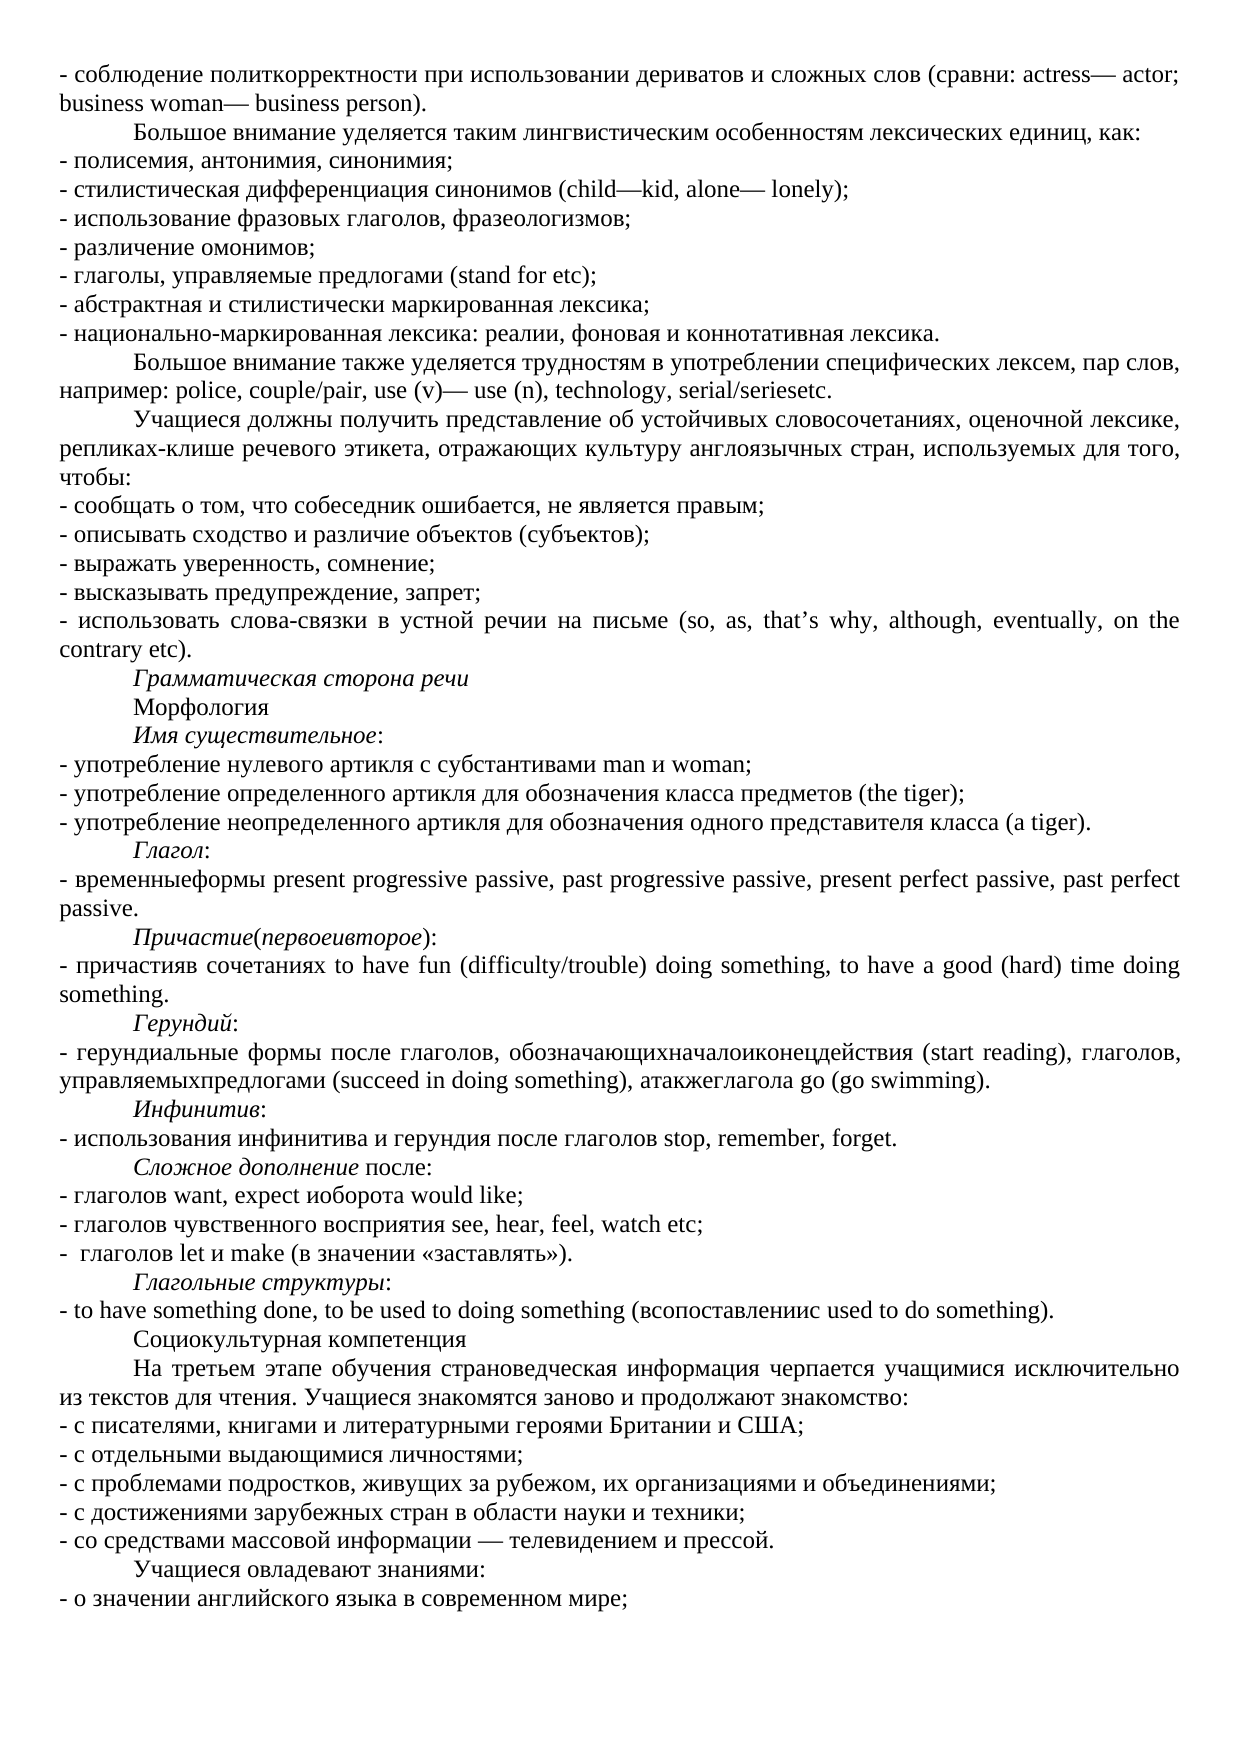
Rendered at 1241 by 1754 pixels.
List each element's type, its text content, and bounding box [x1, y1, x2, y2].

text Грамматическая сторона речи [59, 663, 1181, 692]
text - глаголов want, expect иоборота would like; [59, 1180, 1181, 1209]
text - с отдельными выдающимися личностями; [59, 1439, 1181, 1468]
text - абстрактная и стилистически маркированная лексика; [59, 289, 1181, 318]
text - временныеформы present progressive passive, past progressive passive, present perfect passive, past perfect passive. [59, 864, 1181, 922]
text Глагольные структуры: [59, 1267, 1181, 1295]
text - использования инфинитива и герундия после глаголов stop, remember, forget. [59, 1123, 1181, 1152]
text Имя существительное: [59, 720, 1181, 749]
text - использование фразовых глаголов, фразеологизмов; [59, 203, 1181, 232]
text Учащиеся овладевают знаниями: [59, 1554, 1181, 1583]
text Глагол: [59, 835, 1181, 864]
text - глаголов let и make (в значении «заставлять»). [59, 1238, 1181, 1267]
text Большое внимание уделяется таким лингвистическим особенностям лексических единиц, как: [59, 117, 1181, 145]
text - с достижениями зарубежных стран в области науки и техники; [59, 1497, 1181, 1525]
text Инфинитив: [59, 1094, 1181, 1123]
text - герундиальные формы после глаголов, обозначающихначалоиконецдействия (start reading), глаголов, управляемыхпредлогами (succeed in doing something), атакжеглагола go (go swimming). [59, 1037, 1181, 1094]
text - сообщать о том, что собеседник ошибается, не является правым; [59, 490, 1181, 519]
text - национально-маркированная лексика: реалии, фоновая и коннотативная лексика. [59, 318, 1181, 347]
text Морфология [59, 692, 1181, 720]
text - о значении английского языка в современном мире; [59, 1583, 1181, 1612]
text - описывать сходство и различие объектов (субъектов); [59, 519, 1181, 548]
text - употребление нулевого артикля с субстантивами man и woman; [59, 749, 1181, 778]
text - использовать слова-связки в устной речии на письме (so, as, that’s why, although, eventually, on the contrary etc). [59, 605, 1181, 663]
text - полисемия, антонимия, синонимия; [59, 145, 1181, 174]
text - высказывать предупреждение, запрет; [59, 577, 1181, 605]
text Большое внимание также уделяется трудностям в употреблении специфических лексем, пар слов, например: police, couple/pair, use (v)— use (n), technology, serial/seriesetc. [59, 347, 1181, 404]
text - глаголы, управляемые предлогами (stand for etc); [59, 260, 1181, 289]
text - употребление неопределенного артикля для обозначения одного представителя класса (a tiger). [59, 807, 1181, 835]
text - соблюдение политкорректности при использовании дериватов и сложных слов (сравни: actress— actor; business woman— business person). [59, 59, 1181, 117]
text - глаголов чувственного восприятия see, hear, feel, watch etc; [59, 1209, 1181, 1238]
text - с проблемами подростков, живущих за рубежом, их организациями и объединениями; [59, 1468, 1181, 1497]
text - различение омонимов; [59, 232, 1181, 260]
text - выражать уверенность, сомнение; [59, 548, 1181, 577]
text Социокультурная компетенция [59, 1324, 1181, 1353]
text Сложное дополнение после: [59, 1152, 1181, 1180]
text - стилистическая дифференциация синонимов (child—kid, alone— lonely); [59, 174, 1181, 203]
text - употребление определенного артикля для обозначения класса предметов (the tiger); [59, 778, 1181, 807]
text - с писателями, книгами и литературными героями Британии и США; [59, 1410, 1181, 1439]
text - со средствами массовой информации — телевидением и прессой. [59, 1525, 1181, 1554]
text На третьем этапе обучения страноведческая информация черпается учащимися исключительно из текстов для чтения. Учащиеся знакомятся заново и продолжают знакомство: [59, 1353, 1181, 1410]
text - причастияв сочетаниях to have fun (difficulty/trouble) doing something, to have a good (hard) time doing something. [59, 950, 1181, 1008]
text Учащиеся должны получить представление об устойчивых словосочетаниях, оценочной лексике, репликах-клише речевого этикета, отражающих культуру англоязычных стран, используемых для того, чтобы: [59, 404, 1181, 490]
text Причастие(первоеивторое): [59, 922, 1181, 950]
text Герундий: [59, 1008, 1181, 1037]
text - to have something done, to be used to doing something (всопоставлениис used to do something). [59, 1295, 1181, 1324]
